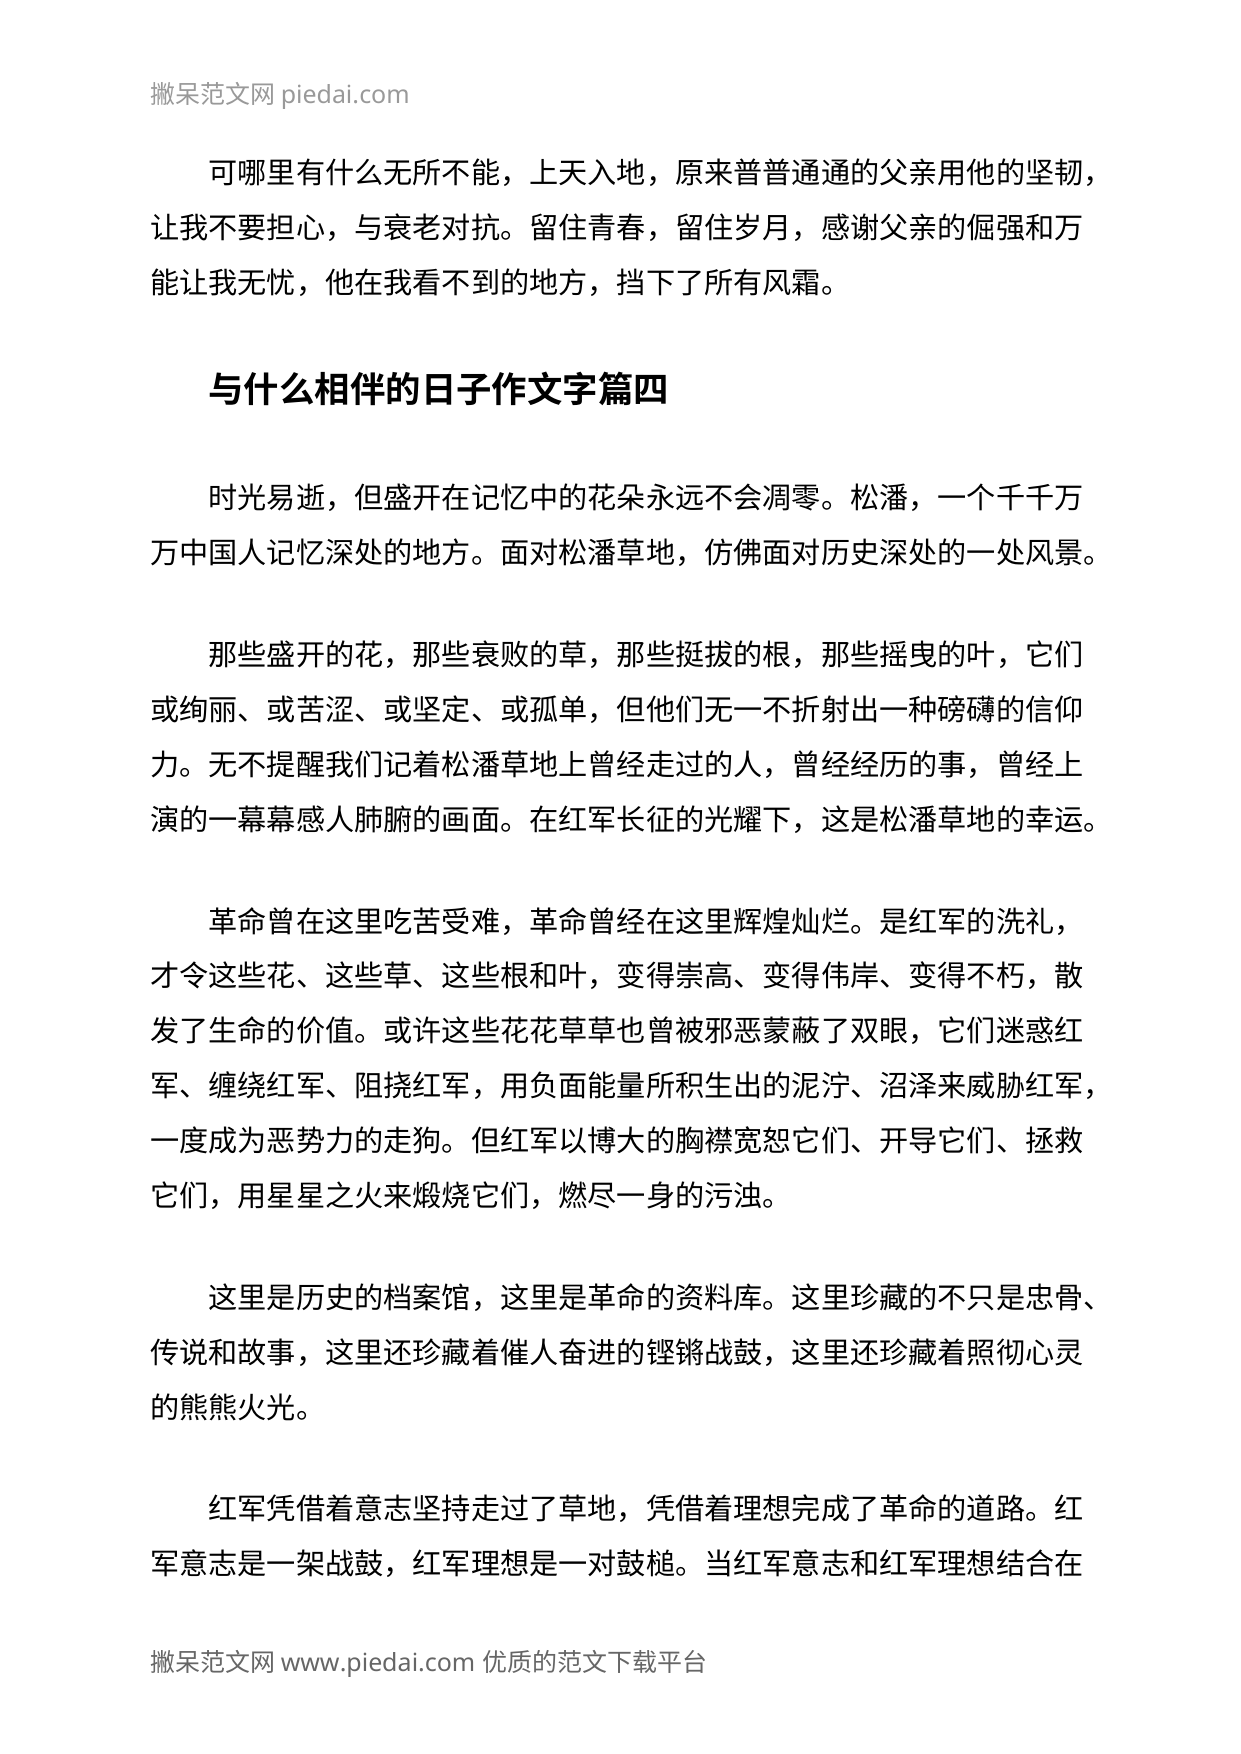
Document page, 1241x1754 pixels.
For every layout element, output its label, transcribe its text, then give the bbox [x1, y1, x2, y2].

text 这里是历史的档案馆，这里是革命的资料库。这里珍藏的不只是忠骨、传说和故事，这里还珍藏着催人奋进的铿锵战鼓，这里还珍藏着照彻心灵的熊熊火光。 [150, 1274, 1090, 1426]
text 那些盛开的花，那些衰败的草，那些挺拔的根，那些摇曳的叶，它们或绚丽、或苦涩、或坚定、或孤单，但他们无一不折射出一种磅礴的信仰力。无不提醒我们记着松潘草地上曾经走过的人，曾经经历的事，曾经上演的一幕幕感人肺腑的画面。在红军长征的光耀下，这是松潘草地的幸运。 [150, 632, 1090, 839]
text 时光易逝，但盛开在记忆中的花朵永远不会凋零。松潘，一个千千万万中国人记忆深处的地方。面对松潘草地，仿佛面对历史深处的一处风景。 [150, 475, 1090, 572]
text 与什么相伴的日子作文字篇四 [150, 362, 1090, 413]
text 革命曾在这里吃苦受难，革命曾经在这里辉煌灿烂。是红军的洗礼，才令这些花、这些草、这些根和叶，变得崇高、变得伟岸、变得不朽，散发了生命的价值。或许这些花花草草也曾被邪恶蒙蔽了双眼，它们迷惑红军、缠绕红军、阻挠红军，用负面能量所积生出的泥泞、沼泽来威胁红军，一度成为恶势力的走狗。但红军以博大的胸襟宽恕它们、开导它们、拯救它们，用星星之火来煅烧它们，燃尽一身的污浊。 [150, 898, 1090, 1215]
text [150, 1486, 1090, 1583]
text 可哪里有什么无所不能，上天入地，原来普普通通的父亲用他的坚韧，让我不要担心，与衰老对抗。留住青春，留住岁月，感谢父亲的倔强和万能让我无忧，他在我看不到的地方，挡下了所有风霜。 [150, 150, 1090, 302]
